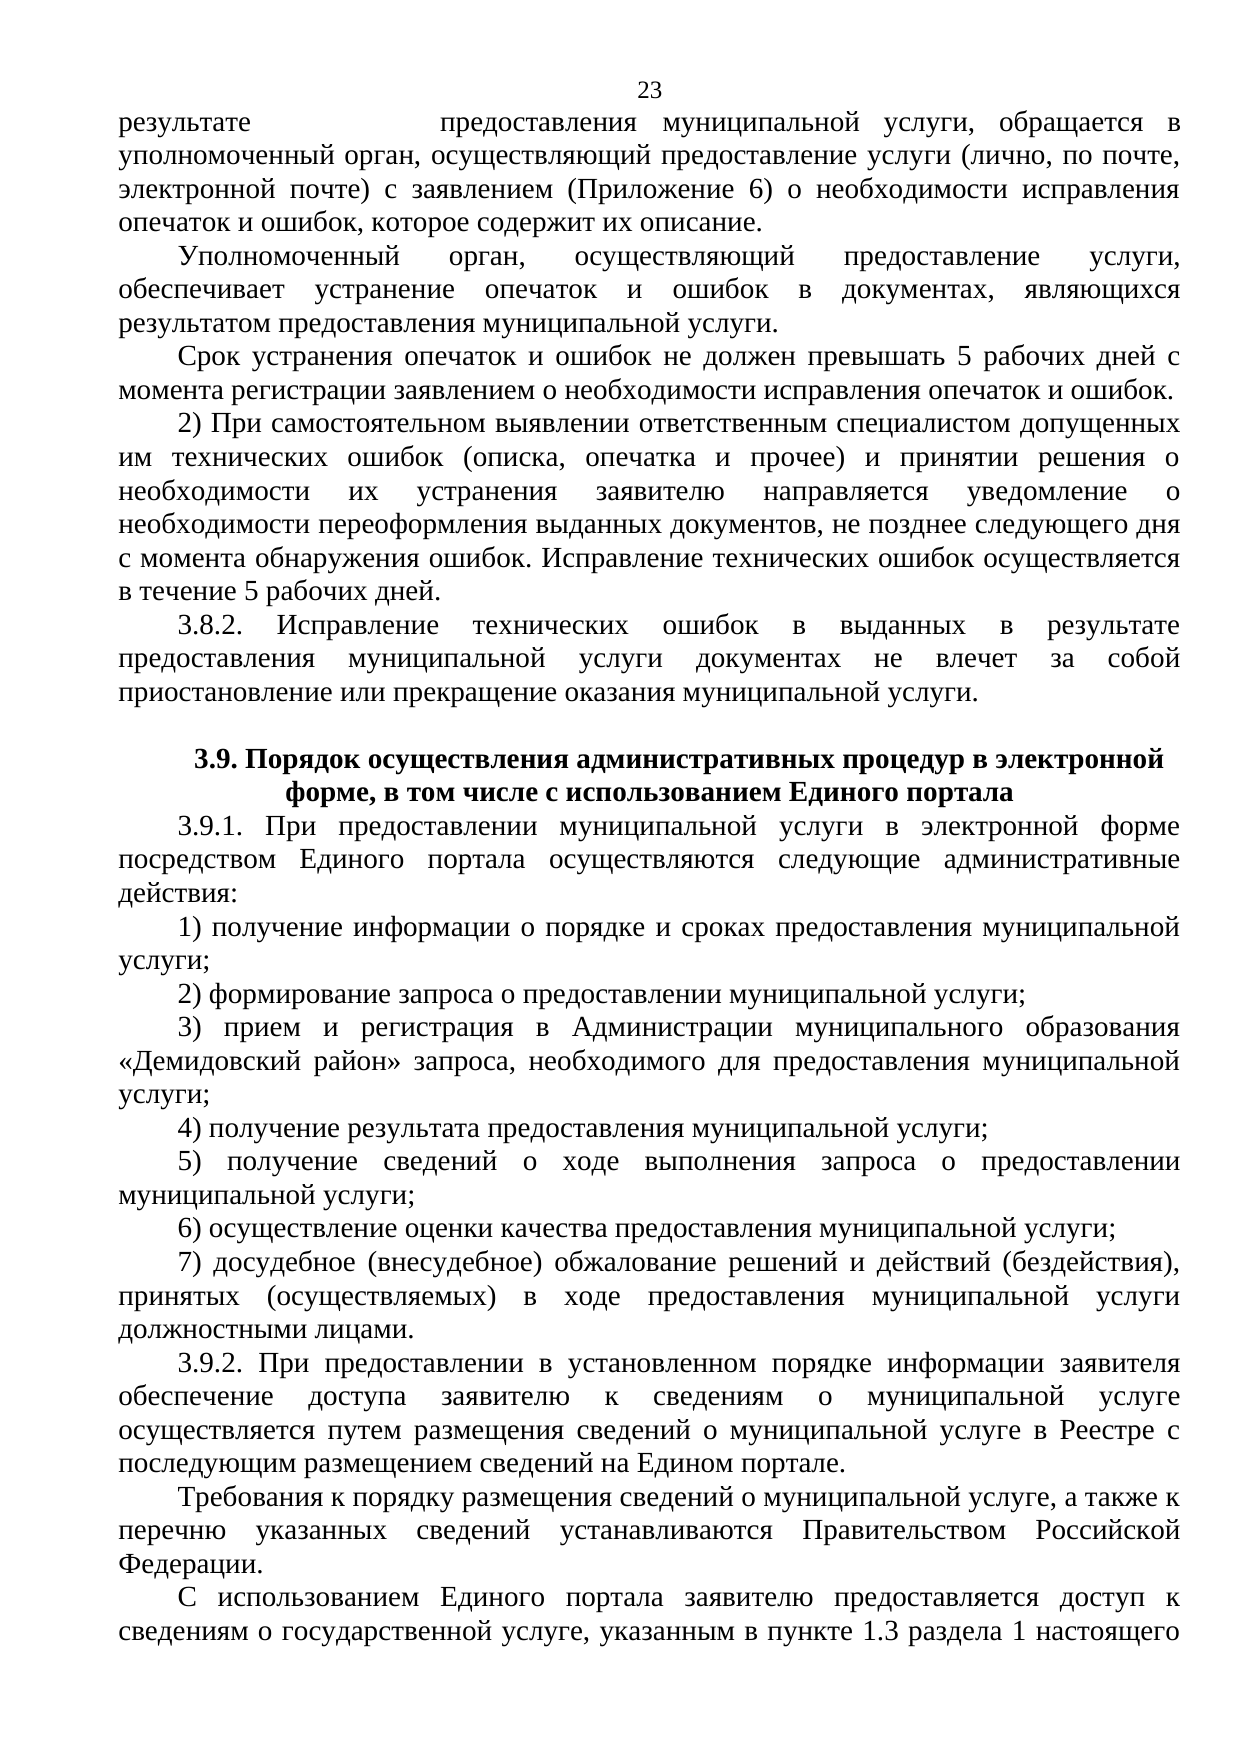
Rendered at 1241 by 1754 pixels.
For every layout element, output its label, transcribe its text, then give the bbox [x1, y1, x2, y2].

text 3.9.1. При предоставлении муниципальной услуги в электронной форме посредством Единого портала осуществляются следующие административные действия: [118, 808, 1181, 909]
text 3) прием и регистрация в Администрации муниципального образования «Демидовский район» запроса, необходимого для предоставления муниципальной услуги; [118, 1009, 1181, 1110]
text Срок устранения опечаток и ошибок не должен превышать 5 рабочих дней с момента регистрации заявлением о необходимости исправления опечаток и ошибок. [118, 338, 1181, 406]
text 5) получение сведений о ходе выполнения запроса о предоставлении муниципальной услуги; [118, 1143, 1181, 1211]
text Требования к порядку размещения сведений о муниципальной услуге, а также к перечню указанных сведений устанавливаются Правительством Российской Федерации. [118, 1479, 1181, 1579]
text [118, 104, 1181, 238]
text 4) получение результата предоставления муниципальной услуги; [118, 1110, 1181, 1143]
text 3.9. Порядок осуществления административных процедур в электронной форме, в том числе с использованием Единого портала [118, 741, 1181, 808]
text Уполномоченный орган, осуществляющий предоставление услуги, обеспечивает устранение опечаток и ошибок в документах, являющихся результатом предоставления муниципальной услуги. [118, 238, 1181, 338]
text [118, 1579, 1181, 1647]
text 1) получение информации о порядке и сроках предоставления муниципальной услуги; [118, 909, 1181, 976]
text 3.8.2. Исправление технических ошибок в выданных в результате предоставления муниципальной услуги документах не влечет за собой приостановление или прекращение оказания муниципальной услуги. [118, 607, 1181, 707]
text 2) формирование запроса о предоставлении муниципальной услуги; [118, 976, 1181, 1009]
text 3.9.2. При предоставлении в установленном порядке информации заявителя обеспечение доступа заявителю к сведениям о муниципальной услуге осуществляется путем размещения сведений о муниципальной услуге в Реестре с последующим размещением сведений на Едином портале. [118, 1345, 1181, 1479]
text 7) досудебное (внесудебное) обжалование решений и действий (бездействия), принятых (осуществляемых) в ходе предоставления муниципальной услуги должностными лицами. [118, 1244, 1181, 1345]
text 2) При самостоятельном выявлении ответственным специалистом допущенных им технических ошибок (описка, опечатка и прочее) и принятии решения о необходимости их устранения заявителю направляется уведомление о необходимости переоформления выданных документов, не позднее следующего дня с момента обнаружения ошибок. Исправление технических ошибок осуществляется в течение 5 рабочих дней. [118, 406, 1181, 607]
text 6) осуществление оценки качества предоставления муниципальной услуги; [118, 1211, 1181, 1244]
